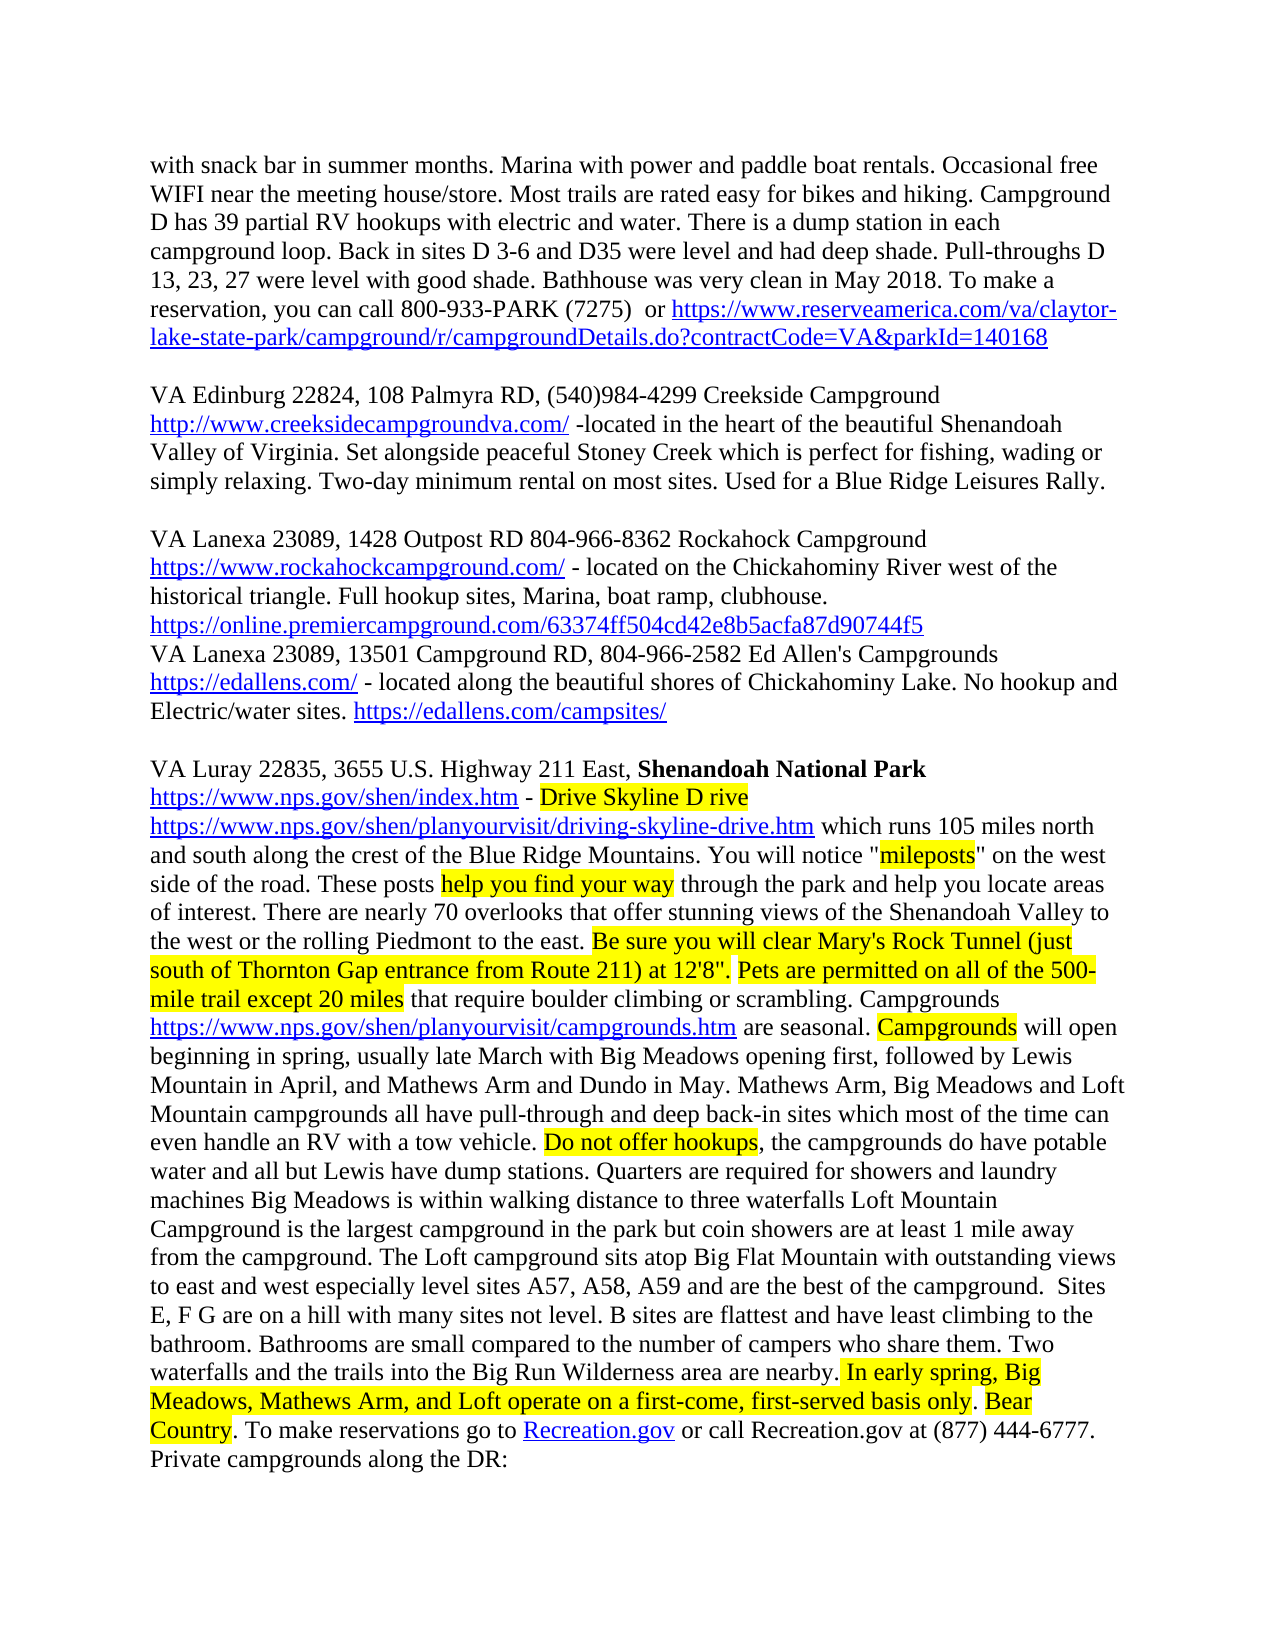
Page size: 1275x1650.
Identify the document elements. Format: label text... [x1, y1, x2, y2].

text VA Luray 22835, 3655 U.S. Highway 211 East, Shenandoah National Park https://www.nps.gov/shen/index.htm - Drive Skyline D rive https://www.nps.gov/shen/planyourvisit/driving-skyline-drive.htm which runs 105 miles north and south along the crest of the Blue Ridge Mountains. You will notice "mileposts" on the west side of the road. These posts help you find your way through the park and help you locate areas of interest. There are nearly 70 overlooks that offer stunning views of the Shenandoah Valley to the west or the rolling Piedmont to the east. Be sure you will clear Mary's Rock Tunnel (just south of Thornton Gap entrance from Route 211) at 12'8". Pets are permitted on all of the 500-mile trail except 20 miles that require boulder climbing or scrambling. Campgrounds https://www.nps.gov/shen/planyourvisit/campgrounds.htm are seasonal. Campgrounds will open beginning in spring, usually late March with Big Meadows opening first, followed by Lewis Mountain in April, and Mathews Arm and Dundo in May. Mathews Arm, Big Meadows and Loft Mountain campgrounds all have pull-through and deep back-in sites which most of the time can even handle an RV with a tow vehicle. Do not offer hookups, the campgrounds do have potable water and all but Lewis have dump stations. Quarters are required for showers and laundry machines Big Meadows is within walking distance to three waterfalls Loft Mountain Campground is the largest campground in the park but coin showers are at least 1 mile away from the campground. The Loft campground sits atop Big Flat Mountain with outstanding views to east and west especially level sites A57, A58, A59 and are the best of the campground. Sites E, F G are on a hill with many sites not level. B sites are flattest and have least climbing to the bathroom. Bathrooms are small compared to the number of campers who share them. Two waterfalls and the trails into the Big Run Wilderness area are nearby. In early spring, Big Meadows, Mathews Arm, and Loft operate on a first-come, first-served basis only. Bear Country. To make reservations go to Recreation.gov or call Recreation.gov at (877) 444-6777. [150, 754, 1125, 1444]
text VA Edinburg 22824, 108 Palmyra RD, (540)984-4299 Creekside Campground http://www.creeksidecampgroundva.com/ -located in the heart of the beautiful Shenandoah Valley of Virginia. Set alongside peaceful Stoney Creek which is perfect for fishing, wading or simply relaxing. Two-day minimum rental on most sites. Used for a Blue Ridge Leisures Rally. [150, 380, 1125, 495]
text VA Lanexa 23089, 13501 Campground RD, 804-966-2582 Ed Allen's Campgrounds https://edallens.com/ - located along the beautiful shores of Chickahominy Lake. No hookup and Electric/water sites. https://edallens.com/campsites/ [150, 639, 1125, 725]
text VA Lanexa 23089, 1428 Outpost RD 804-966-8362 Rockahock Campground https://www.rockahockcampground.com/ - located on the Chickahominy River west of the historical triangle. Full hookup sites, Marina, boat ramp, clubhouse. https://online.premiercampground.com/63374ff504cd42e8b5acfa87d90744f5 [150, 524, 1125, 639]
text Private campgrounds along the DR: [150, 1444, 1125, 1472]
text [150, 150, 1125, 351]
